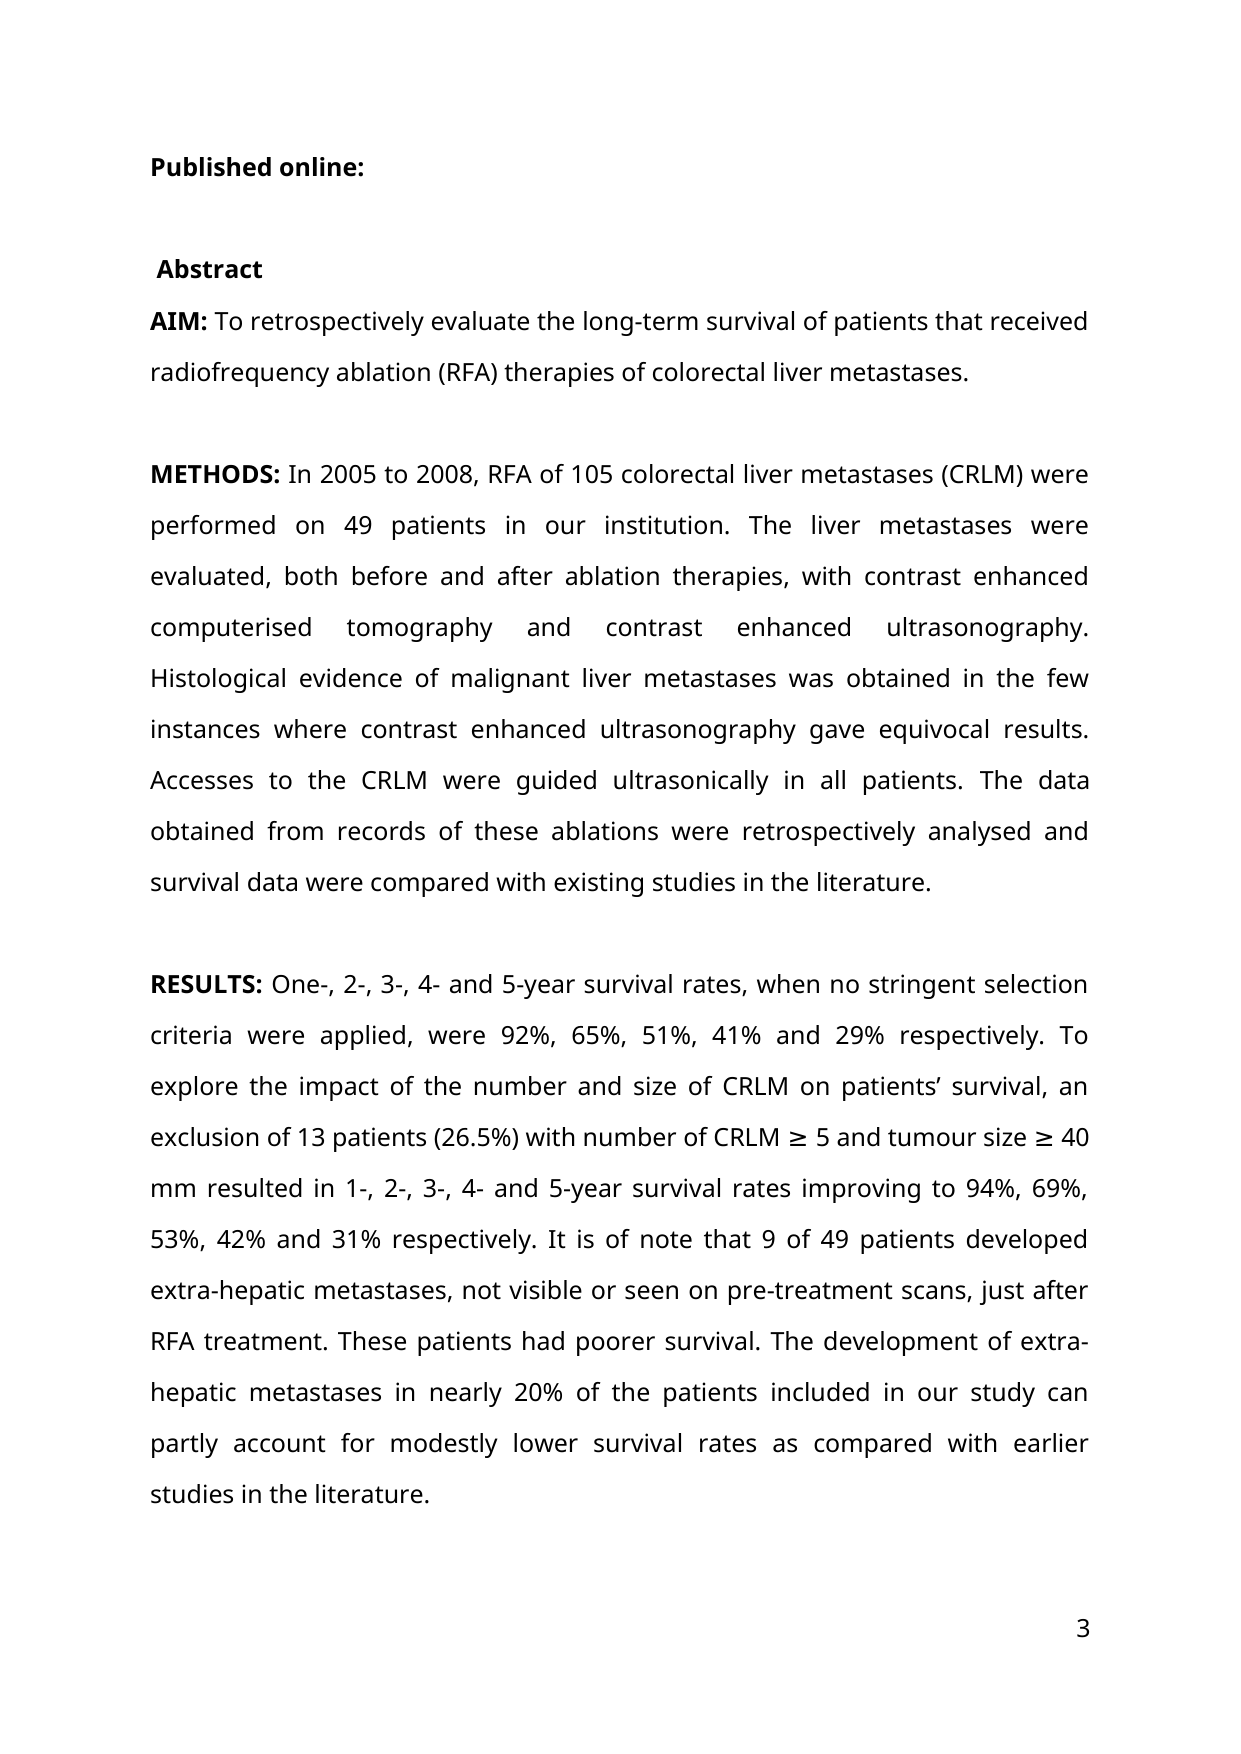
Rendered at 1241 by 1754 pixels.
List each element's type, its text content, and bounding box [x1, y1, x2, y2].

text Published online: [150, 150, 1090, 184]
text RESULTS: One-, 2-, 3-, 4- and 5-year survival rates, when no stringent selection criteria were applied, were 92%, 65%, 51%, 41% and 29% respectively. To explore the impact of the number and size of CRLM on patients’ survival, an exclusion of 13 patients (26.5%) with number of CRLM ≥ 5 and tumour size ≥ 40 mm resulted in 1-, 2-, 3-, 4- and 5-year survival rates improving to 94%, 69%, 53%, 42% and 31% respectively. It is of note that 9 of 49 patients developed extra-hepatic metastases, not visible or seen on pre-treatment scans, just after RFA treatment. These patients had poorer survival. The development of extra-hepatic metastases in nearly 20% of the patients included in our study can partly account for modestly lower survival rates as compared with earlier studies in the literature. [150, 967, 1090, 1511]
text METHODS: In 2005 to 2008, RFA of 105 colorectal liver metastases (CRLM) were performed on 49 patients in our institution. The liver metastases were evaluated, both before and after ablation therapies, with contrast enhanced computerised tomography and contrast enhanced ultrasonography. Histological evidence of malignant liver metastases was obtained in the few instances where contrast enhanced ultrasonography gave equivocal results. Accesses to the CRLM were guided ultrasonically in all patients. The data obtained from records of these ablations were retrospectively analysed and survival data were compared with existing studies in the literature. [150, 456, 1090, 899]
text Abstract [150, 252, 1090, 286]
text AIM: To retrospectively evaluate the long-term survival of patients that received radiofrequency ablation (RFA) therapies of colorectal liver metastases. [150, 303, 1090, 388]
